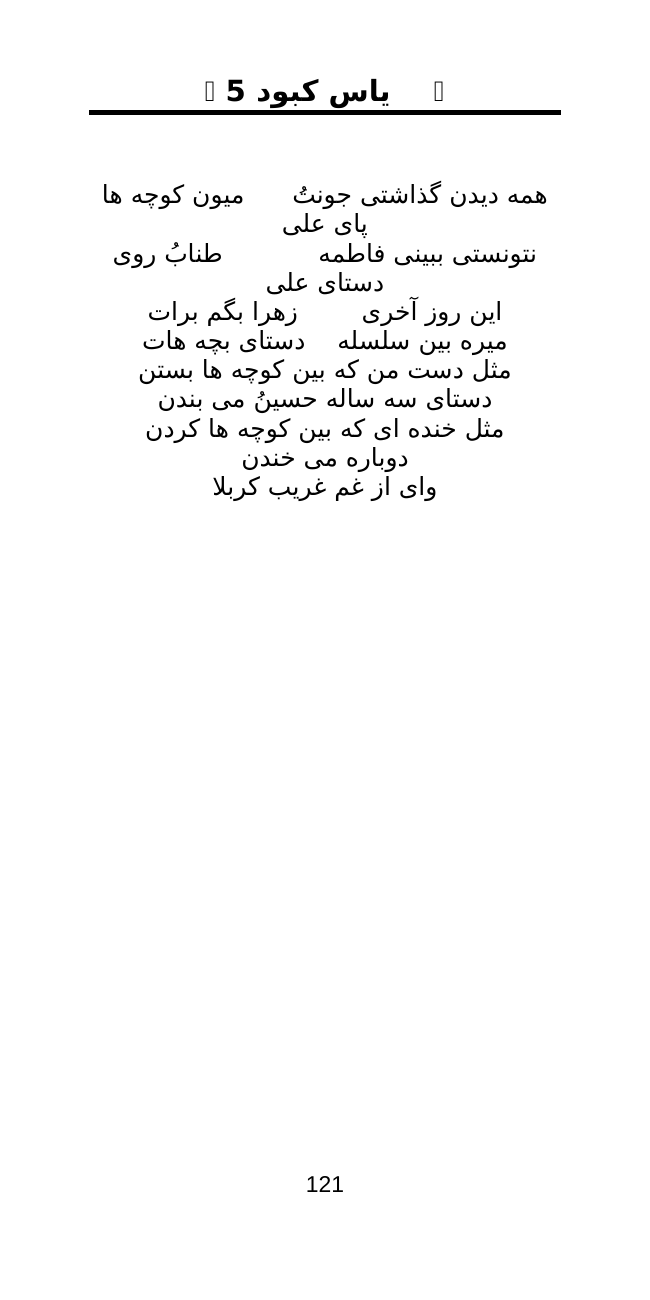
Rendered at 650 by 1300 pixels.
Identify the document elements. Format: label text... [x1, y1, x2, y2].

text دستای سه ساله حسینُ می بندن [89, 385, 561, 414]
text نتونستی ببینی فاطمه طنابُ روی دستای علی [89, 239, 561, 297]
text میره بین سلسله دستای بچه هات [89, 326, 561, 356]
text وای از غم غریب کربلا [89, 472, 561, 501]
text مثل خنده ای که بین کوچه ها کردن [89, 414, 561, 443]
text دوباره می خندن [89, 443, 561, 472]
text مثل دست من که بین کوچه ها بستن [89, 356, 561, 385]
text همه دیدن گذاشتی جونتُ میون کوچه ها پای علی [89, 181, 561, 239]
text این روز آخری زهرا بگم برات [89, 297, 561, 326]
